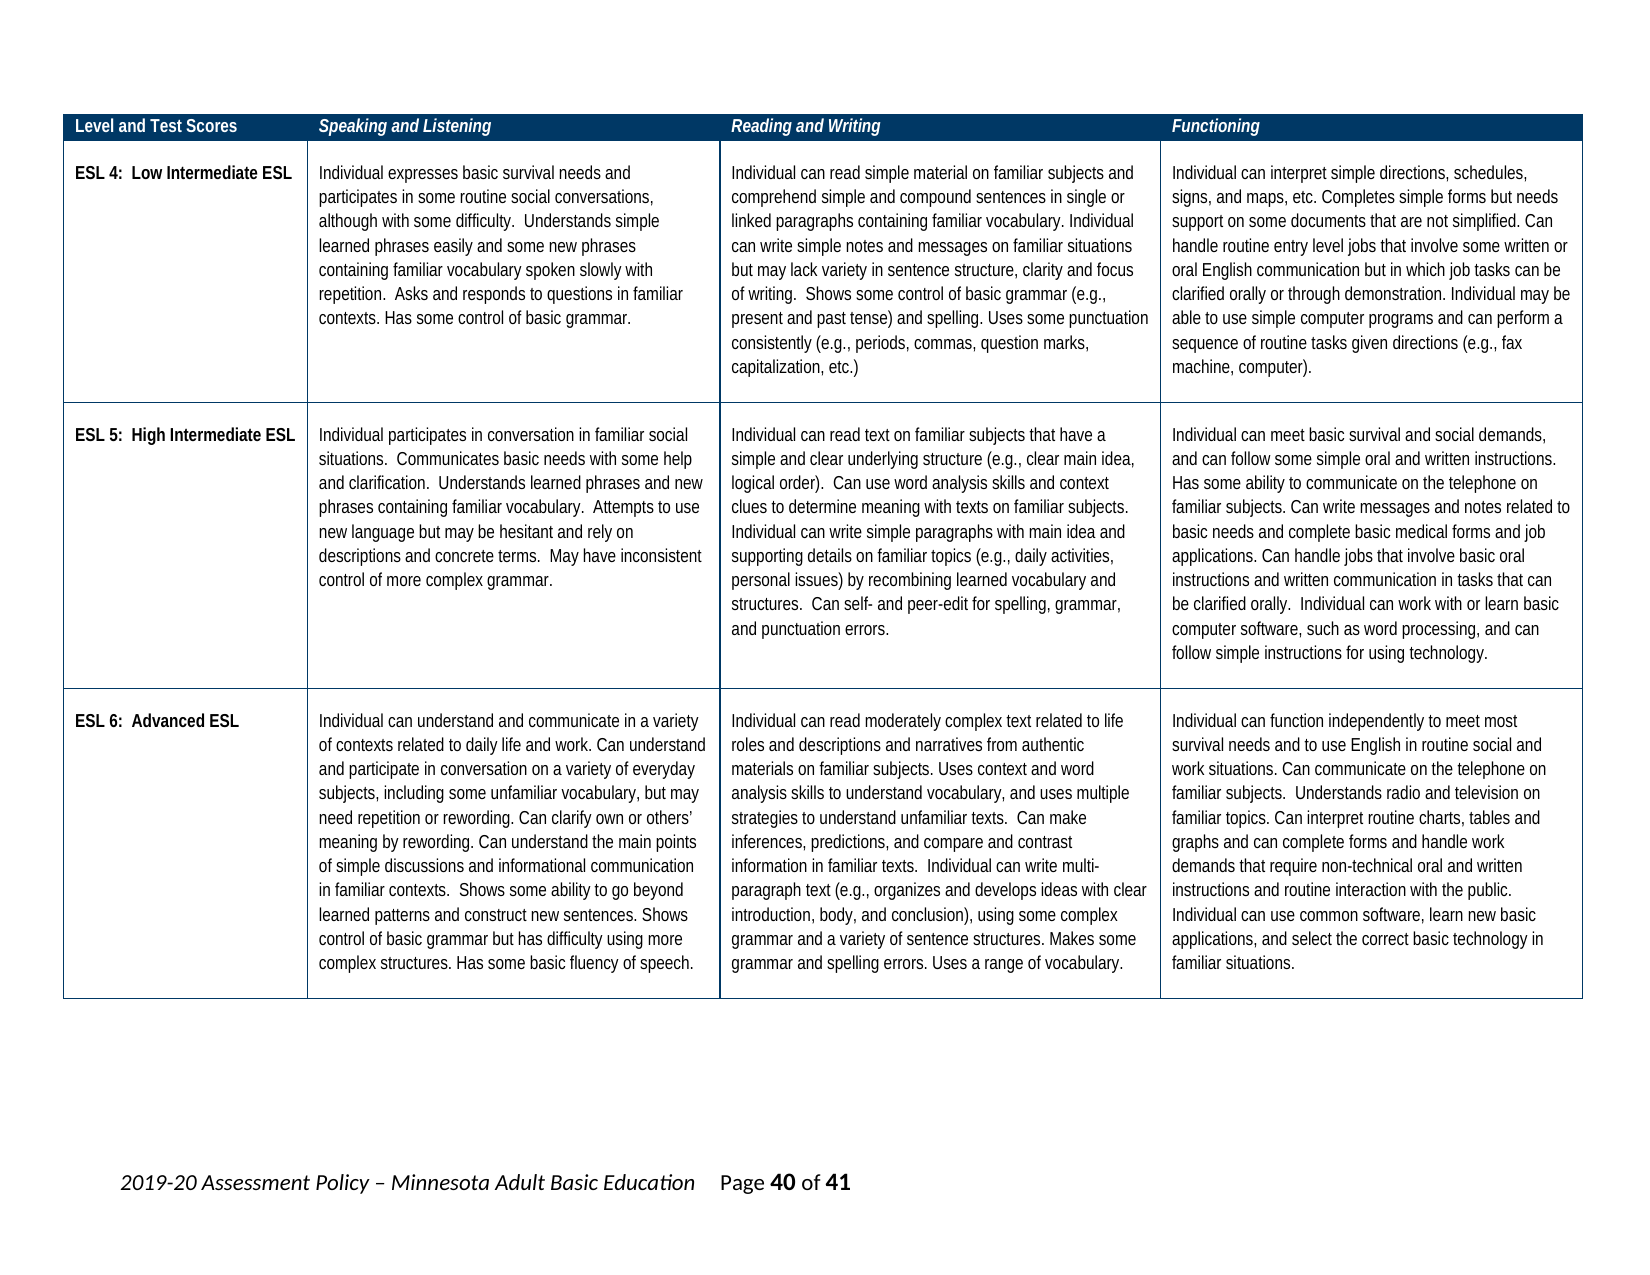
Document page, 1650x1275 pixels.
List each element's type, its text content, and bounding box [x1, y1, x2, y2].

table_cell Individual can understand and communicate in a variety of contexts related to daily life and work. Can understand and participate in conversation on a variety of everyday subjects, including some unfamiliar vocabulary, but may need repetition or rewording. Can clarify own or others’ meaning by rewording. Can understand the main points of simple discussions and informational communication in familiar contexts. Shows some ability to go beyond learned patterns and construct new sentences. Shows control of basic grammar but has difficulty using more complex structures. Has some basic fluency of speech. [308, 689, 719, 998]
table_cell ESL 6: Advanced ESL [64, 689, 307, 998]
table_cell Individual can function independently to meet most survival needs and to use English in routine social and work situations. Can communicate on the telephone on familiar subjects. Understands radio and television on familiar topics. Can interpret routine charts, tables and graphs and can complete forms and handle work demands that require non-technical oral and written instructions and routine interaction with the public. Individual can use common software, learn new basic applications, and select the correct basic technology in familiar situations. [1161, 689, 1582, 998]
table_header Speaking and Listening [308, 115, 719, 140]
table_cell Individual can read moderately complex text related to life roles and descriptions and narratives from authentic materials on familiar subjects. Uses context and word analysis skills to understand vocabulary, and uses multiple strategies to understand unfamiliar texts. Can make inferences, predictions, and compare and contrast information in familiar texts. Individual can write multi-paragraph text (e.g., organizes and develops ideas with clear introduction, body, and conclusion), using some complex grammar and a variety of sentence structures. Makes some grammar and spelling errors. Uses a range of vocabulary. [721, 689, 1160, 998]
table_header Functioning [1161, 115, 1582, 140]
table_header Level and Test Scores [64, 115, 307, 140]
table_cell Individual can read text on familiar subjects that have a simple and clear underlying structure (e.g., clear main idea, logical order). Can use word analysis skills and context clues to determine meaning with texts on familiar subjects. Individual can write simple paragraphs with main idea and supporting details on familiar topics (e.g., daily activities, personal issues) by recombining learned vocabulary and structures. Can self- and peer-edit for spelling, grammar, and punctuation errors. [721, 403, 1160, 688]
table_cell Individual participates in conversation in familiar social situations. Communicates basic needs with some help and clarification. Understands learned phrases and new phrases containing familiar vocabulary. Attempts to use new language but may be hesitant and rely on descriptions and concrete terms. May have inconsistent control of more complex grammar. [308, 403, 719, 688]
table_cell Individual expresses basic survival needs and participates in some routine social conversations, although with some difficulty. Understands simple learned phrases easily and some new phrases containing familiar vocabulary spoken slowly with repetition. Asks and responds to questions in familiar contexts. Has some control of basic grammar. [308, 141, 719, 402]
table_cell Individual can meet basic survival and social demands, and can follow some simple oral and written instructions. Has some ability to communicate on the telephone on familiar subjects. Can write messages and notes related to basic needs and complete basic medical forms and job applications. Can handle jobs that involve basic oral instructions and written communication in tasks that can be clarified orally. Individual can work with or learn basic computer software, such as word processing, and can follow simple instructions for using technology. [1161, 403, 1582, 688]
table_cell Individual can interpret simple directions, schedules, signs, and maps, etc. Completes simple forms but needs support on some documents that are not simplified. Can handle routine entry level jobs that involve some written or oral English communication but in which job tasks can be clarified orally or through demonstration. Individual may be able to use simple computer programs and can perform a sequence of routine tasks given directions (e.g., fax machine, computer). [1161, 141, 1582, 402]
table_cell Individual can read simple material on familiar subjects and comprehend simple and compound sentences in single or linked paragraphs containing familiar vocabulary. Individual can write simple notes and messages on familiar situations but may lack variety in sentence structure, clarity and focus of writing. Shows some control of basic grammar (e.g., present and past tense) and spelling. Uses some punctuation consistently (e.g., periods, commas, question marks, capitalization, etc.) [721, 141, 1160, 402]
table_cell ESL 4: Low Intermediate ESL [64, 141, 307, 402]
table_header Reading and Writing [721, 115, 1160, 140]
table_cell ESL 5: High Intermediate ESL [64, 403, 307, 688]
